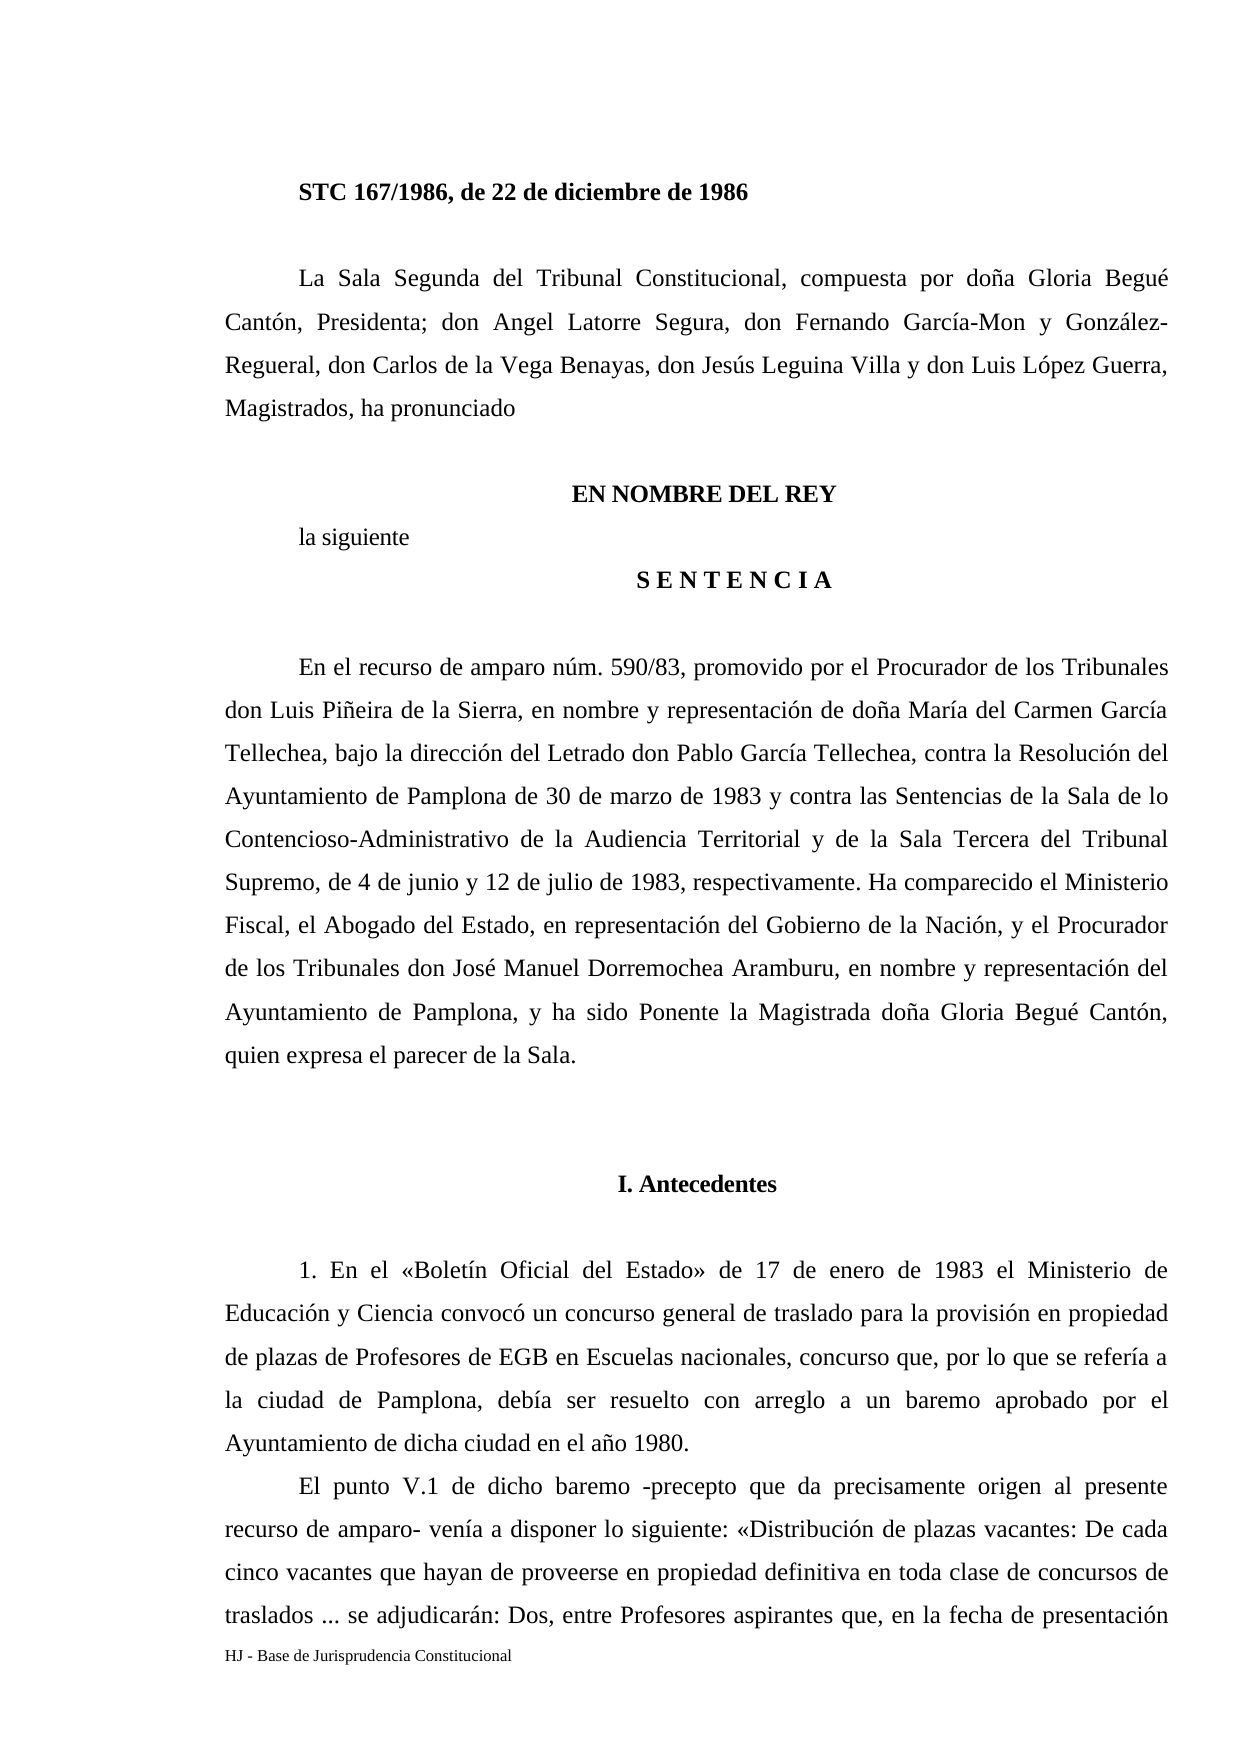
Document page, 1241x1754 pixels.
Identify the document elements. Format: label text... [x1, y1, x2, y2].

text 1. En el «Boletín Oficial del Estado» de 17 de enero de 1983 el Ministerio de Educación y Ciencia convocó un concurso general de traslado para la provisión en propiedad de plazas de Profesores de EGB en Escuelas nacionales, concurso que, por lo que se refería a la ciudad de Pamplona, debía ser resuelto con arreglo a un baremo aprobado por el Ayuntamiento de dicha ciudad en el año 1980. [224, 1255, 1169, 1457]
text S E N T E N C I A [224, 565, 1169, 594]
text EN NOMBRE DEL REY [224, 479, 1110, 508]
text I. Antecedentes [224, 1169, 1169, 1198]
text La Sala Segunda del Tribunal Constitucional, compuesta por doña Gloria Begué Cantón, Presidenta; don Angel Latorre Segura, don Fernando García-Mon y González- Regueral, don Carlos de la Vega Benayas, don Jesús Leguina Villa y don Luis López Guerra, Magistrados, ha pronunciado [224, 263, 1169, 422]
text la siguiente [224, 522, 1110, 551]
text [224, 1471, 1169, 1629]
text En el recurso de amparo núm. 590/83, promovido por el Procurador de los Tribunales don Luis Piñeira de la Sierra, en nombre y representación de doña María del Carmen García Tellechea, bajo la dirección del Letrado don Pablo García Tellechea, contra la Resolución del Ayuntamiento de Pamplona de 30 de marzo de 1983 y contra las Sentencias de la Sala de lo Contencioso-Administrativo de la Audiencia Territorial y de la Sala Tercera del Tribunal Supremo, de 4 de junio y 12 de julio de 1983, respectivamente. Ha comparecido el Ministerio Fiscal, el Abogado del Estado, en representación del Gobierno de la Nación, y el Procurador de los Tribunales don José Manuel Dorremochea Aramburu, en nombre y representación del Ayuntamiento de Pamplona, y ha sido Ponente la Magistrada doña Gloria Begué Cantón, quien expresa el parecer de la Sala. [224, 652, 1169, 1068]
text STC 167/1986, de 22 de diciembre de 1986 [224, 177, 1169, 206]
